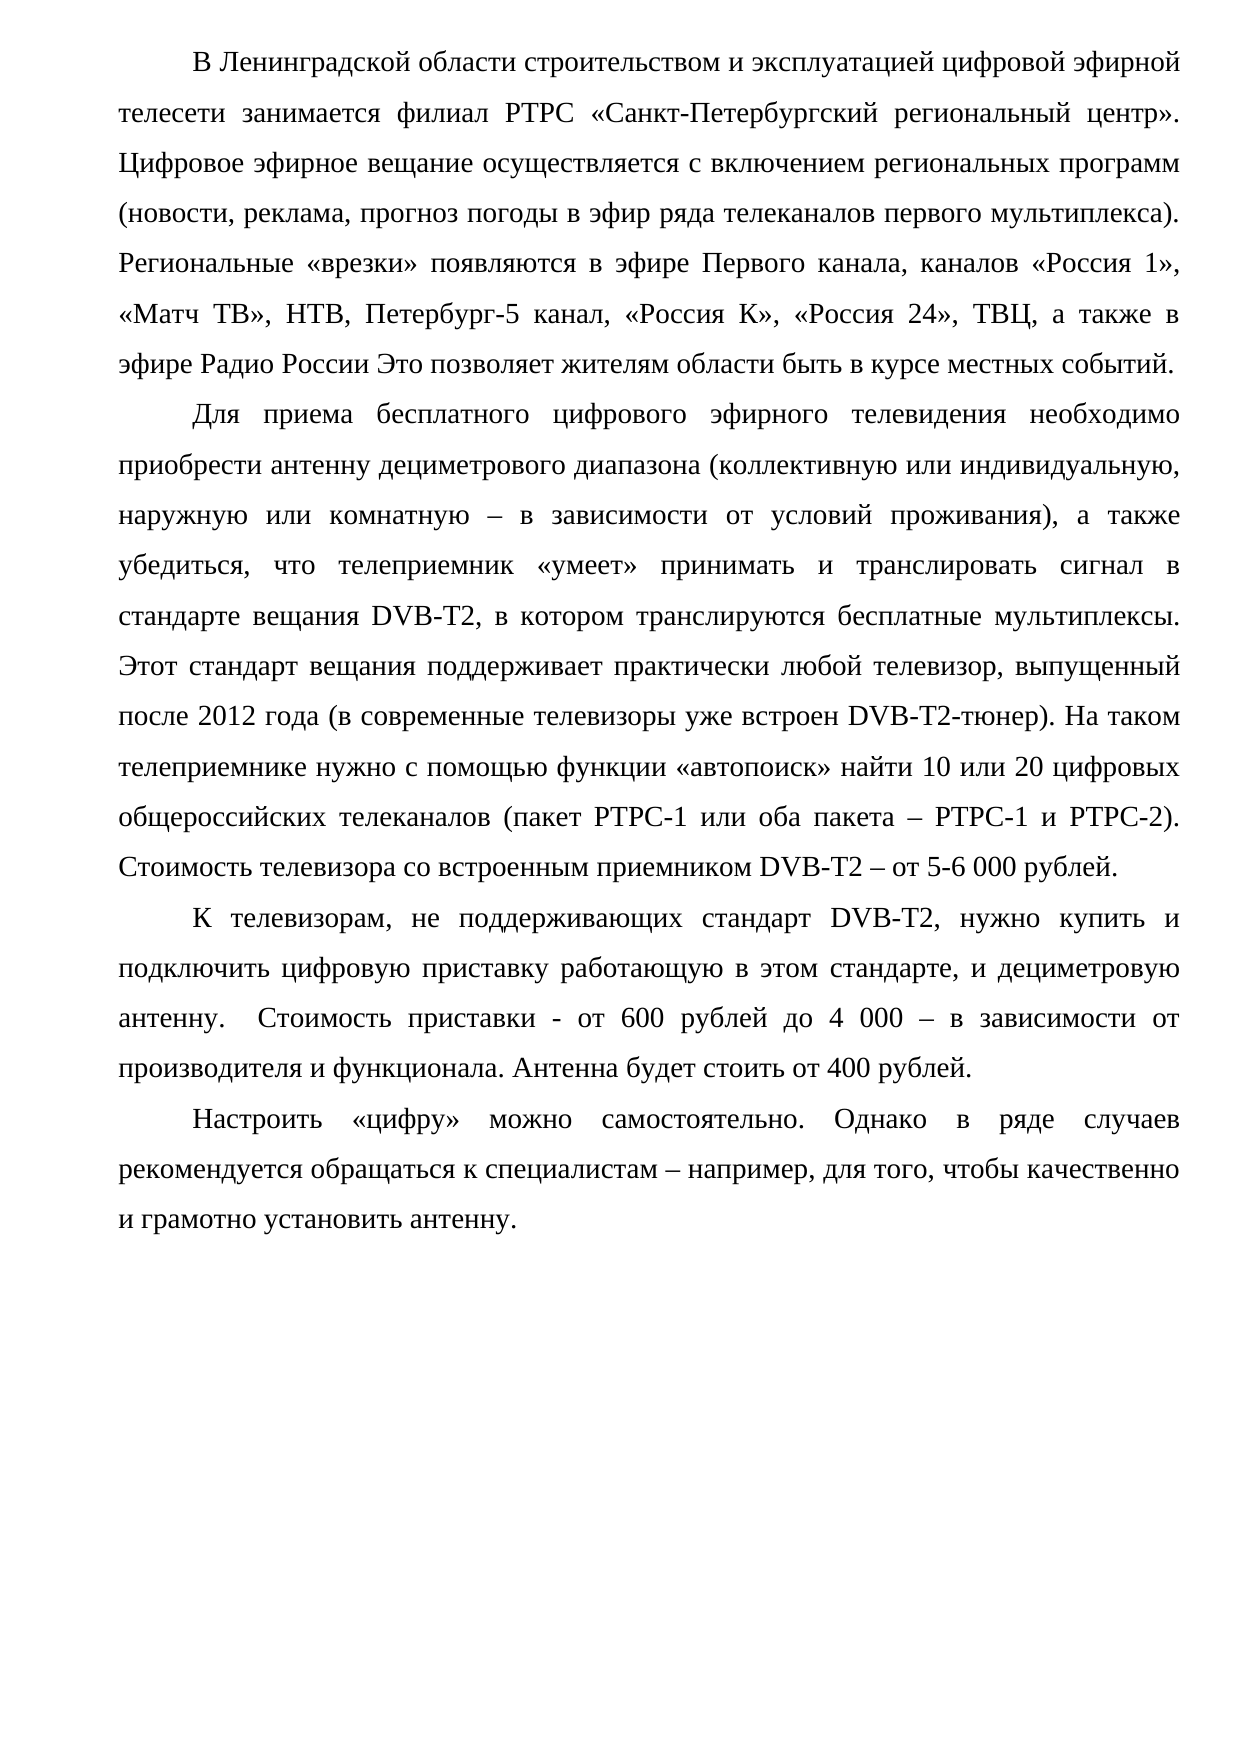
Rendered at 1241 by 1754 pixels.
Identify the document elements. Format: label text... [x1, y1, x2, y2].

text Настроить «цифру» можно самостоятельно. Однако в ряде случаев рекомендуется обращаться к специалистам – например, для того, чтобы качественно и грамотно установить антенну. [118, 1101, 1181, 1235]
text В Ленинградской области строительством и эксплуатацией цифровой эфирной телесети занимается филиал РТРС «Санкт-Петербургский региональный центр». Цифровое эфирное вещание осуществляется с включением региональных программ (новости, реклама, прогноз погоды в эфир ряда телеканалов первого мультиплекса). Региональные «врезки» появляются в эфире Первого канала, каналов «Россия 1», «Матч ТВ», НТВ, Петербург-5 канал, «Россия К», «Россия 24», ТВЦ, а также в эфире Радио России Это позволяет жителям области быть в курсе местных событий. [118, 44, 1181, 380]
text К телевизорам, не поддерживающих стандарт DVB-T2, нужно купить и подключить цифровую приставку работающую в этом стандарте, и дециметровую антенну. Стоимость приставки - от 600 рублей до 4 000 – в зависимости от производителя и функционала. Антенна будет стоить от 400 рублей. [118, 900, 1181, 1084]
text Для приема бесплатного цифрового эфирного телевидения необходимо приобрести антенну дециметрового диапазона (коллективную или индивидуальную, наружную или комнатную – в зависимости от условий проживания), а также убедиться, что телеприемник «умеет» принимать и транслировать сигнал в стандарте вещания DVB-T2, в котором транслируются бесплатные мультиплексы. Этот стандарт вещания поддерживает практически любой телевизор, выпущенный после 2012 года (в современные телевизоры уже встроен DVB-T2-тюнер). На таком телеприемнике нужно с помощью функции «автопоиск» найти 10 или 20 цифровых общероссийских телеканалов (пакет РТРС-1 или оба пакета – РТРС-1 и РТРС-2). Стоимость телевизора со встроенным приемником DVB-T2 – от 5-6 000 рублей. [118, 397, 1181, 883]
